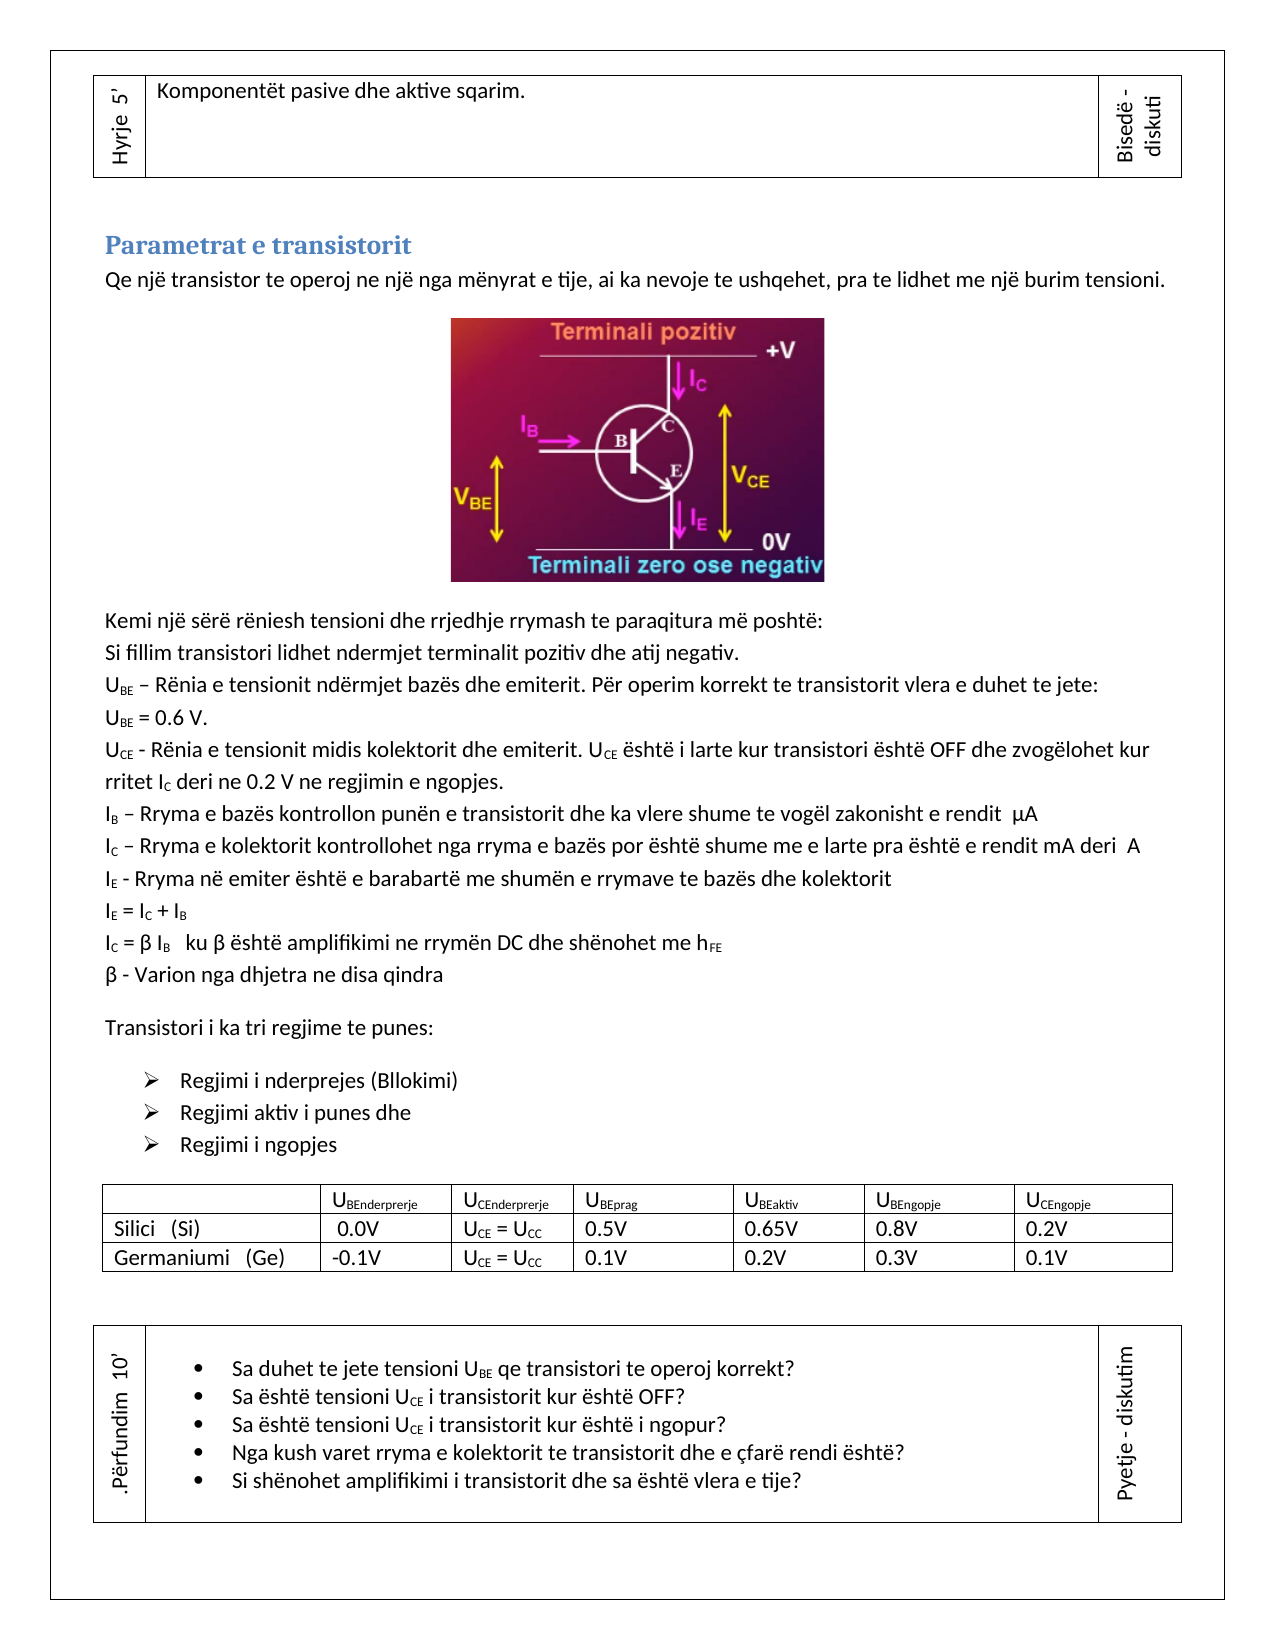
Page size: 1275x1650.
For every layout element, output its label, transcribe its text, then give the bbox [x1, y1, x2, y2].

table_header Komponentët pasive dhe aktive sqarim. [146, 76, 1098, 177]
table_header [103, 1185, 320, 1213]
table_cell 0.2V [1015, 1214, 1172, 1242]
table_header UCEngopje [1015, 1185, 1172, 1213]
table_header .Përfundim 10’ [94, 1326, 145, 1522]
table_header UCEnderprerje [452, 1185, 573, 1213]
table_header Hyrje 5’ [94, 76, 145, 177]
table_header UBEngopje [865, 1185, 1014, 1213]
table_header UBEprag [574, 1185, 733, 1213]
table_header Bisedë - diskutim [1099, 76, 1181, 177]
text Qe një transistor te operoj ne një nga mënyrat e tije, ai ka nevoje te ushqehet, pra te lidhet me një burim tensioni. [105, 266, 1170, 294]
list Regjimi i nderprejes (Bllokimi) [142, 1066, 1170, 1094]
table_cell 0.3V [865, 1243, 1014, 1271]
table_cell 0.5V [574, 1214, 733, 1242]
text Kemi një sërë rëniesh tensioni dhe rrjedhje rrymash te paraqitura më poshtë: Si fillim transistori lidhet ndermjet terminalit pozitiv dhe atij negativ. UBE – Rënia e tensionit ndërmjet bazës dhe emiterit. Për operim korrekt te transistorit vlera e duhet te jete: UBE = 0.6 V. UCE - Rënia e tensionit midis kolektorit dhe emiterit. UCE është i larte kur transistori është OFF dhe zvogëlohet kur rritet IC deri ne 0.2 V ne regjimin e ngopjes. IB – Rryma e bazës kontrollon punën e transistorit dhe ka vlere shume te vogël zakonisht e rendit µA IC – Rryma e kolektorit kontrollohet nga rryma e bazës por është shume me e larte pra është e rendit mA deri A IE - Rryma në emiter është e barabartë me shumën e rrymave te bazës dhe kolektorit IE = IC + IB IC = β IB ku β është amplifikimi ne rrymën DC dhe shënohet me hFE β - Varion nga dhjetra ne disa qindra [105, 606, 1170, 988]
text Transistori i ka tri regjime te punes: [105, 1013, 1170, 1041]
table_cell -0.1V [321, 1243, 451, 1271]
table_cell 0.2V [734, 1243, 864, 1271]
table_cell 0.8V [865, 1214, 1014, 1242]
table_header UBEaktiv [734, 1185, 864, 1213]
subtitle Parametrat e transistorit [105, 199, 1170, 261]
table_cell UCE = UCC [452, 1243, 573, 1271]
table_cell 0.65V [734, 1214, 864, 1242]
table_cell 0.1V [574, 1243, 733, 1271]
table_header Pyetje - diskutim [1099, 1326, 1181, 1522]
list Regjimi i ngopjes [142, 1131, 1170, 1159]
picture [450, 318, 825, 582]
table_header UBEnderprerje [321, 1185, 451, 1213]
table_cell Germaniumi (Ge) [103, 1243, 320, 1271]
table_cell 0.0V [321, 1214, 451, 1242]
table_cell Silici (Si) [103, 1214, 320, 1242]
table_cell UCE = UCC [452, 1214, 573, 1242]
table_header Sa duhet te jete tensioni UBE qe transistori te operoj korrekt? Sa është tensioni UCE i transistorit kur është OFF? Sa është tensioni UCE i transistorit kur është i ngopur? Nga kush varet rryma e kolektorit te transistorit dhe e çfarë rendi është? Si shënohet amplifikimi i transistorit dhe sa është vlera e tije? [146, 1326, 1098, 1522]
list Regjimi aktiv i punes dhe [142, 1098, 1170, 1126]
table_cell 0.1V [1015, 1243, 1172, 1271]
